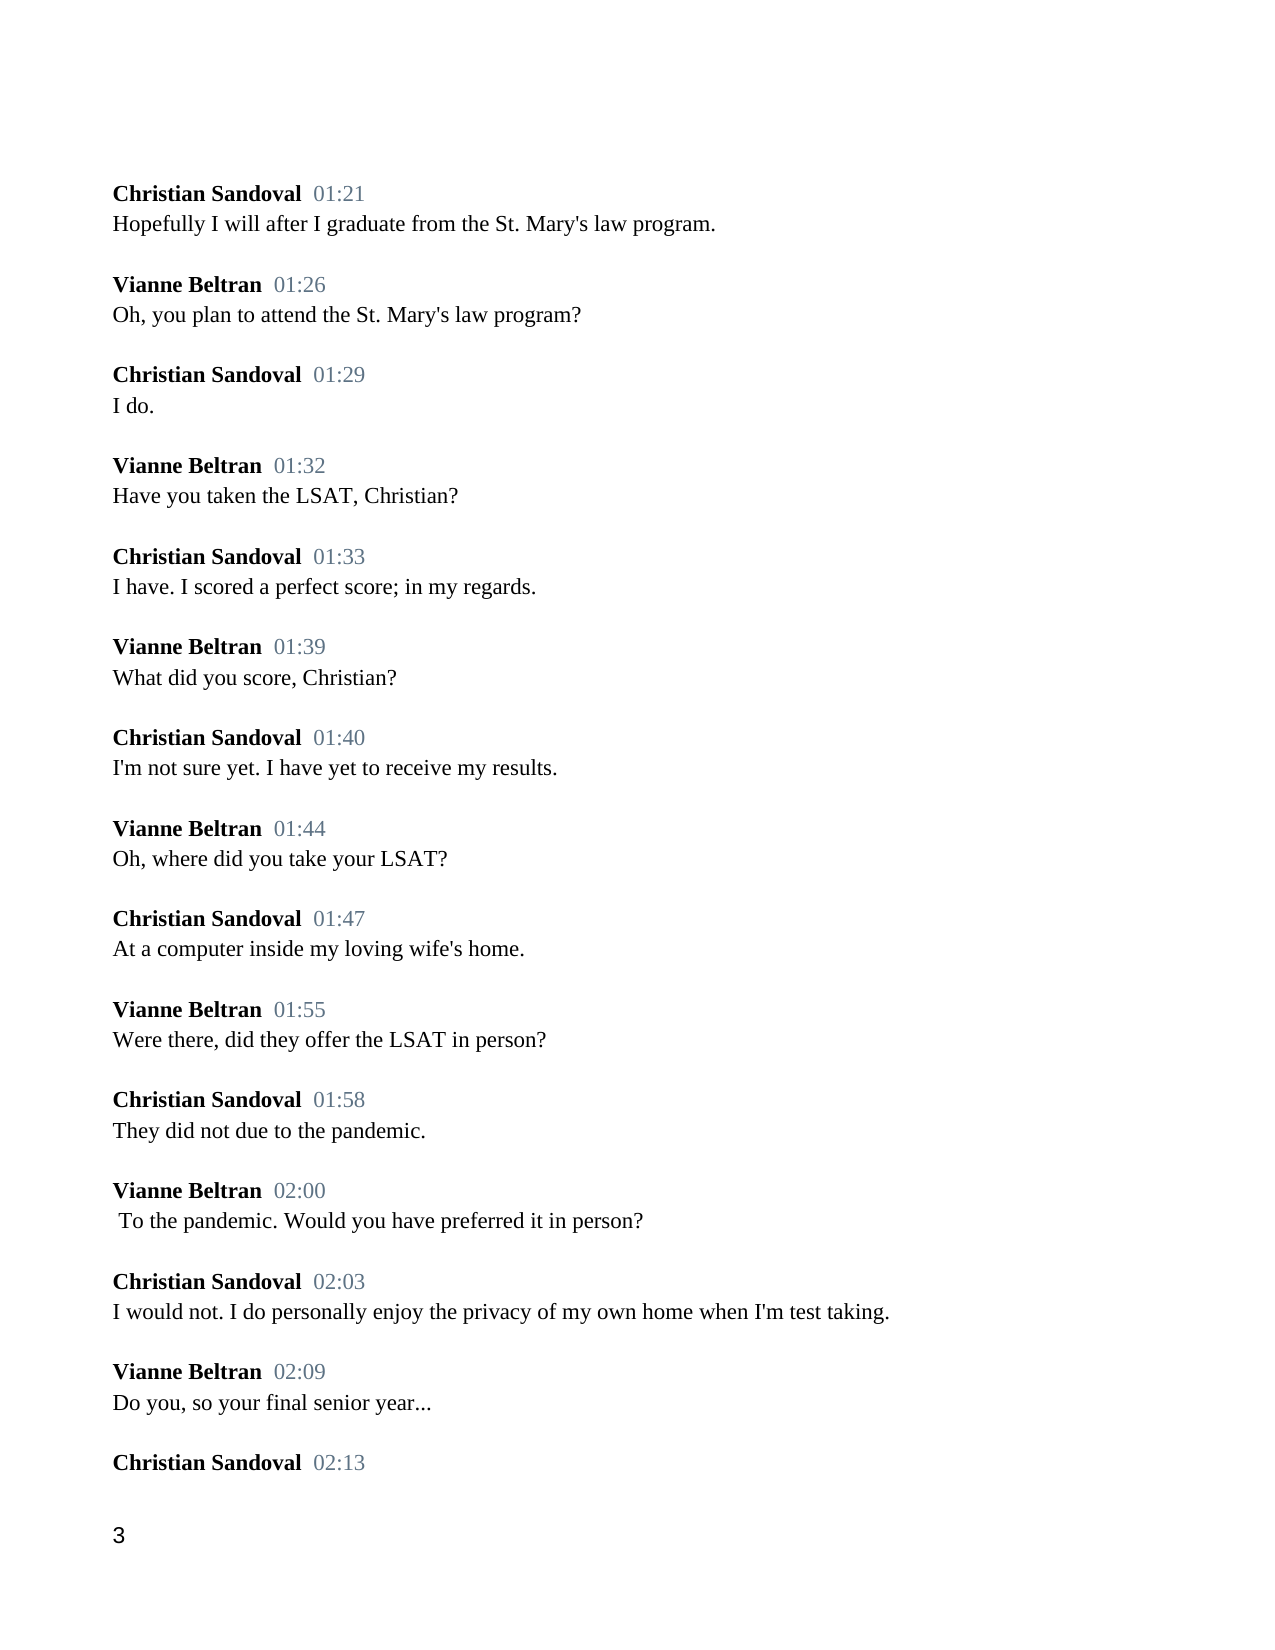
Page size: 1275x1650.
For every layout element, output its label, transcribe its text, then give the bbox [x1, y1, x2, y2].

text Christian Sandoval 02:13 [112, 1449, 1162, 1475]
text Christian Sandoval 01:40 [112, 724, 1162, 750]
text Hopefully I will after I graduate from the St. Mary's law program. [112, 210, 1162, 237]
text Vianne Beltran 02:00 [112, 1177, 1162, 1203]
text I do. [112, 392, 1162, 418]
text Vianne Beltran 01:39 [112, 633, 1162, 660]
text Christian Sandoval 01:47 [112, 905, 1162, 932]
text What did you score, Christian? [112, 663, 1162, 690]
text I have. I scored a perfect score; in my regards. [112, 573, 1162, 599]
text Christian Sandoval 01:29 [112, 361, 1162, 388]
text Oh, where did you take your LSAT? [112, 845, 1162, 871]
text I'm not sure yet. I have yet to receive my results. [112, 754, 1162, 781]
text Vianne Beltran 01:55 [112, 996, 1162, 1022]
text Christian Sandoval 01:21 [112, 180, 1162, 207]
text Christian Sandoval 01:33 [112, 543, 1162, 569]
text Vianne Beltran 01:26 [112, 271, 1162, 297]
text Vianne Beltran 01:32 [112, 452, 1162, 478]
text I would not. I do personally enjoy the privacy of my own home when I'm test taking. [112, 1298, 1162, 1324]
text At a computer inside my loving wife's home. [112, 935, 1162, 962]
text Vianne Beltran 02:09 [112, 1358, 1162, 1385]
text Christian Sandoval 02:03 [112, 1268, 1162, 1294]
text To the pandemic. Would you have preferred it in person? [112, 1207, 1162, 1234]
text Were there, did they offer the LSAT in person? [112, 1026, 1162, 1052]
text They did not due to the pandemic. [112, 1117, 1162, 1143]
text Have you taken the LSAT, Christian? [112, 482, 1162, 509]
text Do you, so your final senior year... [112, 1388, 1162, 1415]
text Christian Sandoval 01:58 [112, 1086, 1162, 1113]
text Vianne Beltran 01:44 [112, 814, 1162, 841]
text Oh, you plan to attend the St. Mary's law program? [112, 301, 1162, 327]
